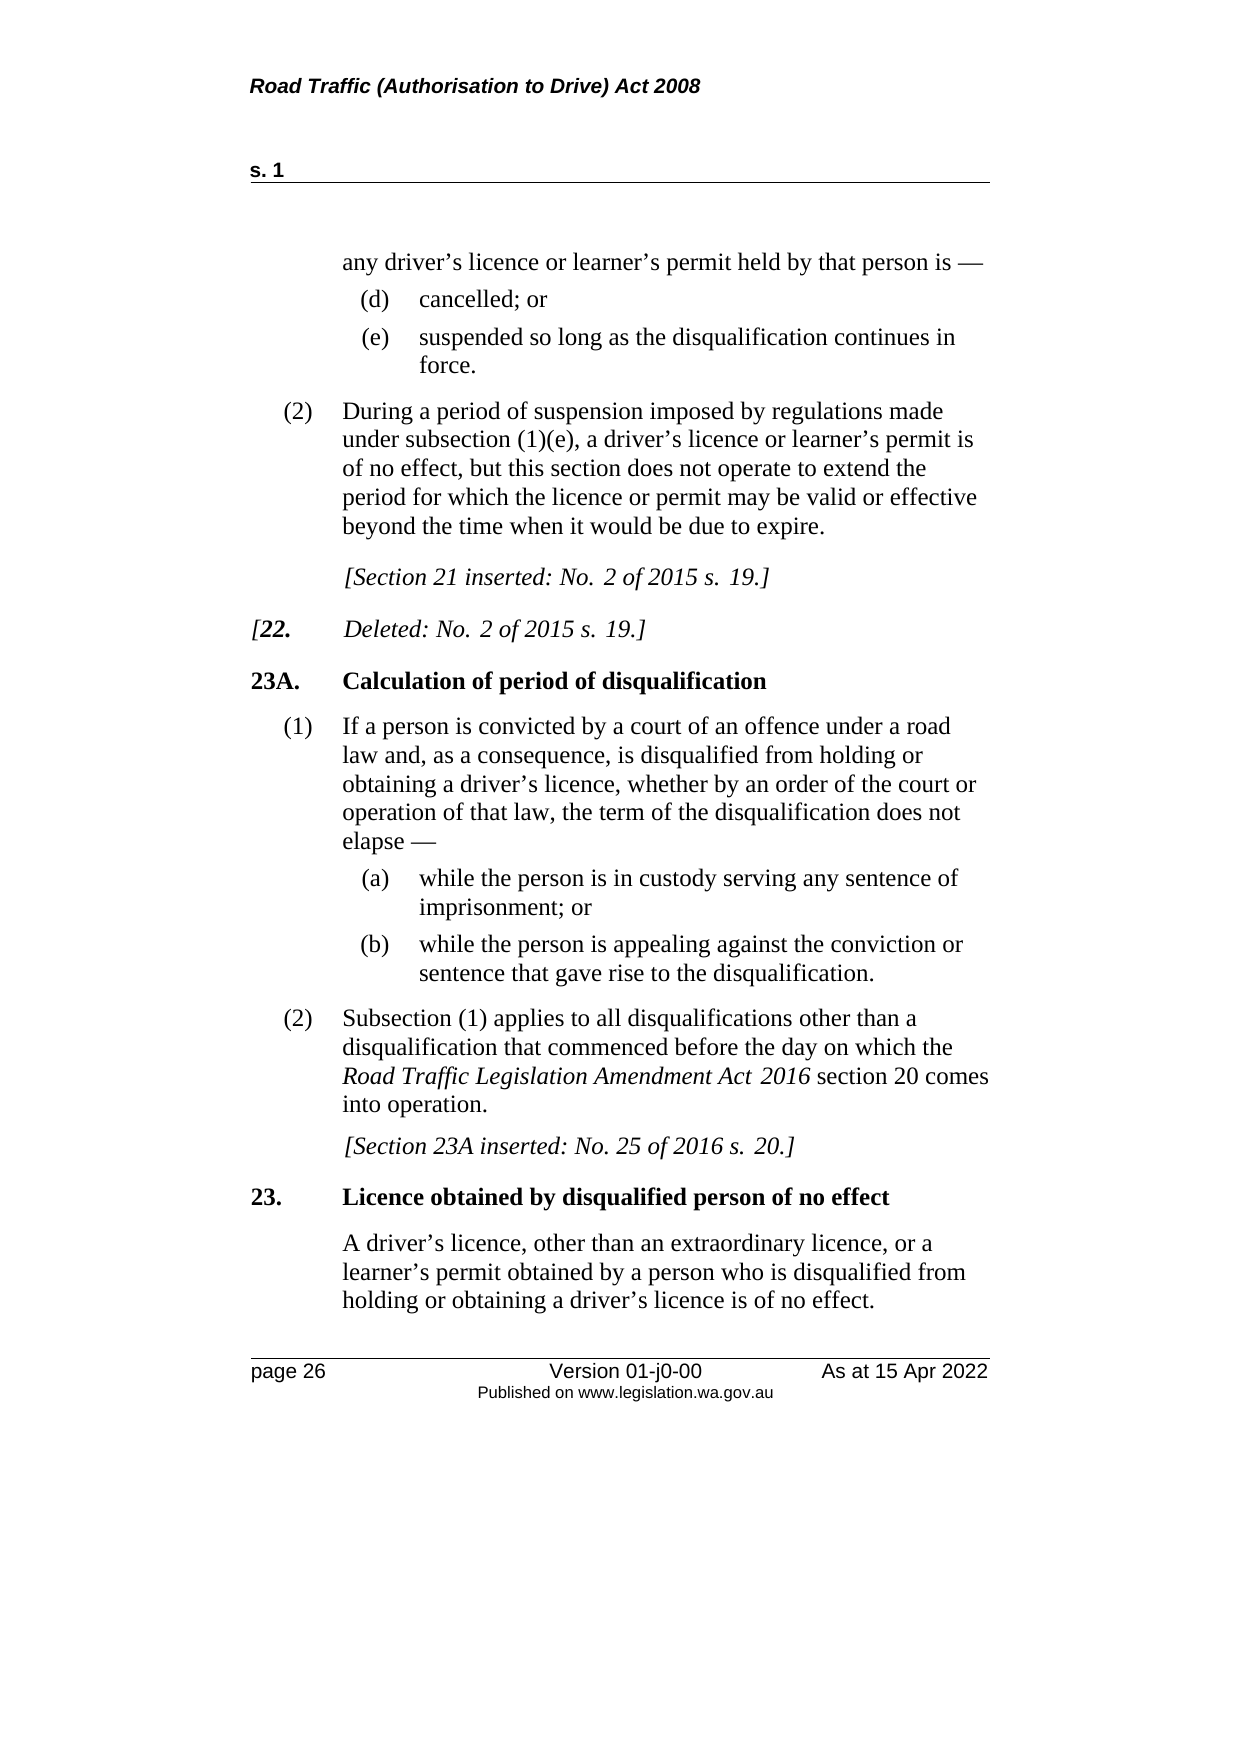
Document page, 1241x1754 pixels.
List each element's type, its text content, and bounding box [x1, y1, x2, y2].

subtitle 23A. Calculation of period of disqualification [251, 666, 990, 694]
text [Section 23A inserted: No. 25 of 2016 s. 20.] [251, 1131, 990, 1159]
subtitle 23. Licence obtained by disqualified person of no effect [251, 1182, 990, 1211]
text A driver’s licence, other than an extraordinary licence, or a learner’s permit obtained by a person who is disqualified from holding or obtaining a driver’s licence is of no effect. [251, 1228, 990, 1314]
text any driver’s licence or learner’s permit held by that person is — [251, 247, 990, 276]
text (2) Subsection (1) applies to all disqualifications other than a disqualification that commenced before the day on which the Road Traffic Legislation Amendment Act 2016 section 20 comes into operation. [251, 1003, 990, 1118]
text [Section 21 inserted: No. 2 of 2015 s. 19.] [251, 562, 990, 591]
text (b) while the person is appealing against the conviction or sentence that gave rise to the disqualification. [251, 929, 990, 987]
text (e) suspended so long as the disqualification continues in force. [251, 322, 990, 379]
text [22. Deleted: No. 2 of 2015 s. 19.] [251, 614, 990, 643]
text (2) During a period of suspension imposed by regulations made under subsection (1)(e), a driver’s licence or learner’s permit is of no effect, but this section does not operate to extend the period for which the licence or permit may be valid or effective beyond the time when it would be due to expire. [251, 396, 990, 539]
text (d) cancelled; or [251, 284, 990, 313]
text (a) while the person is in custody serving any sentence of imprisonment; or [251, 863, 990, 921]
text (1) If a person is convicted by a court of an offence under a road law and, as a consequence, is disqualified from holding or obtaining a driver’s licence, whether by an order of the court or operation of that law, the term of the disqualification does not elapse — [251, 711, 990, 855]
